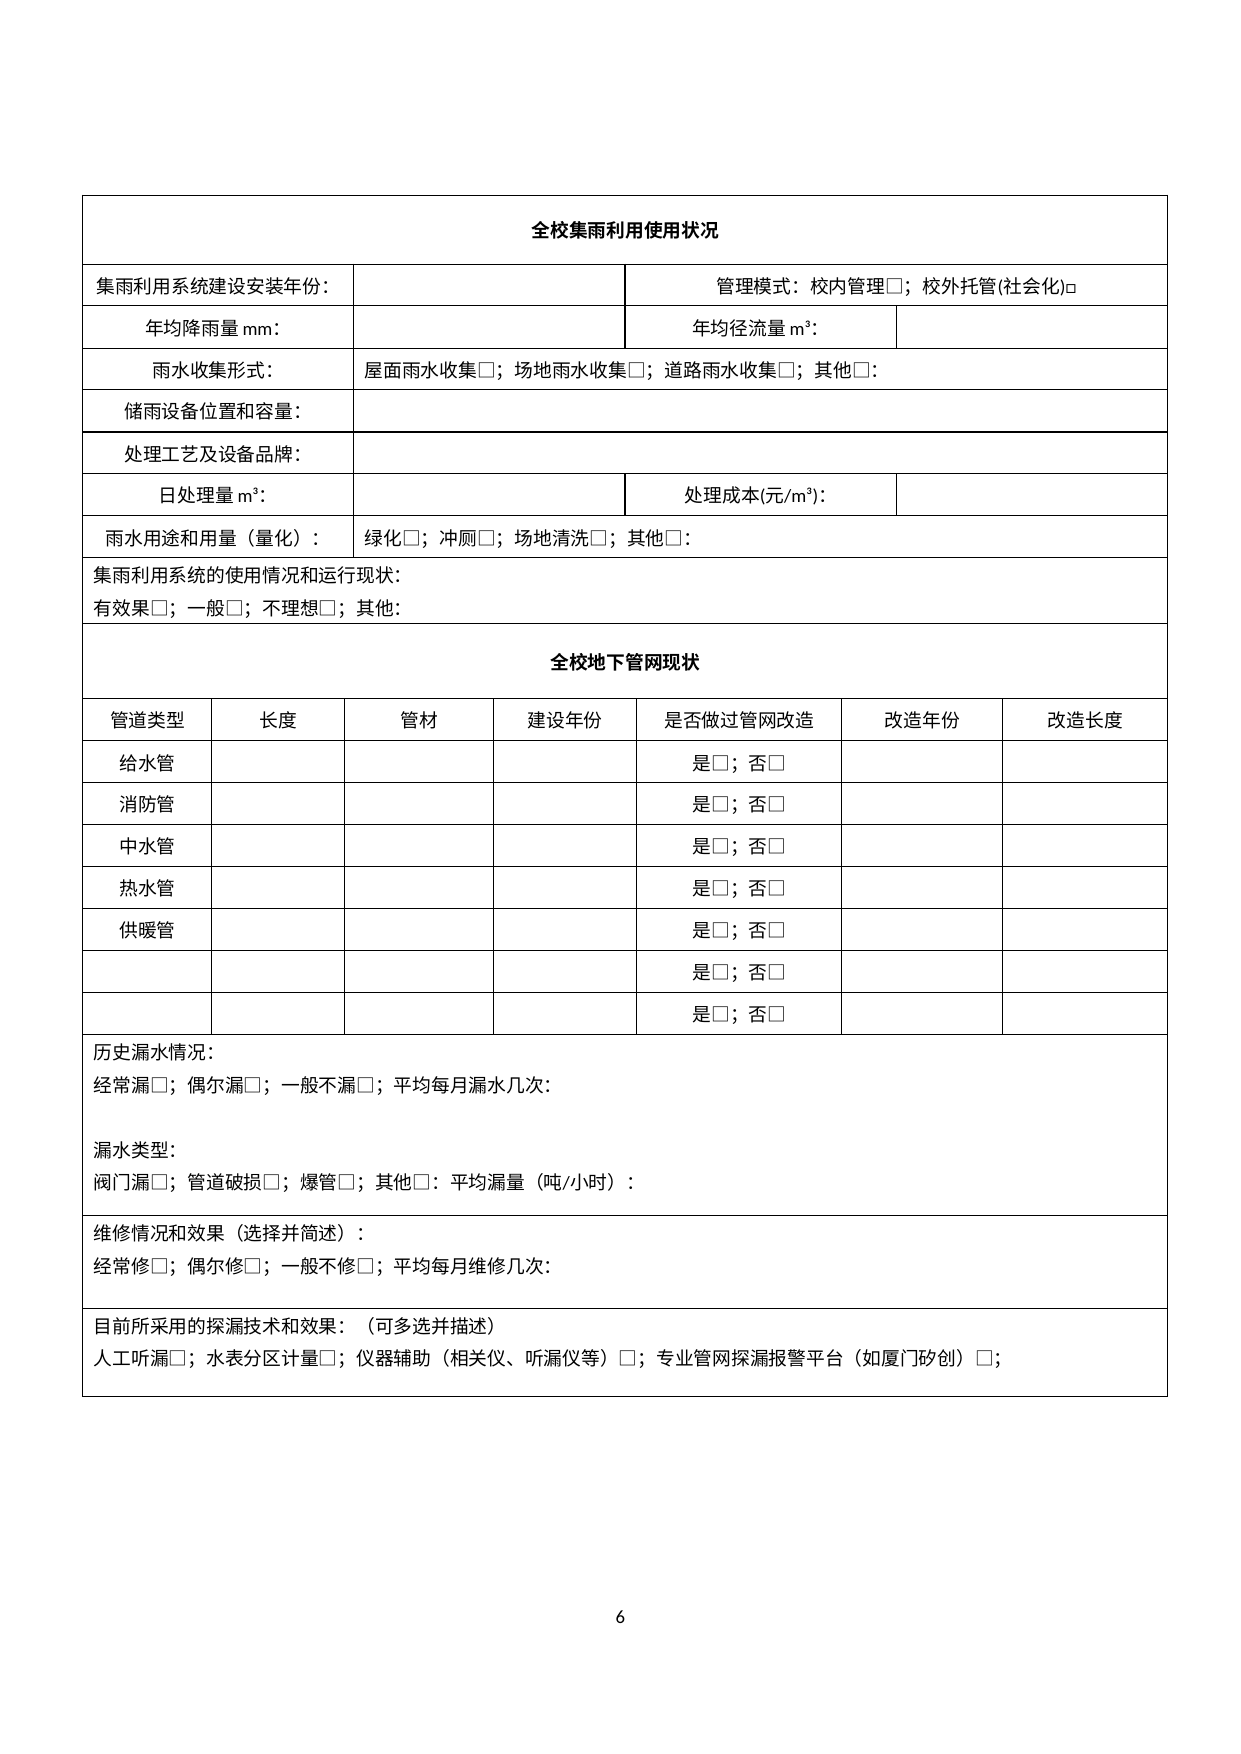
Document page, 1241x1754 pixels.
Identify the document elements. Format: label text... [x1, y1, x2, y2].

table_cell 处理工艺及设备品牌： [83, 433, 353, 473]
table_cell 是□；否□ [637, 993, 841, 1034]
table_cell 是□；否□ [637, 741, 841, 782]
table_cell 中水管 [83, 825, 211, 866]
table_cell [354, 265, 624, 305]
table_cell [1003, 825, 1167, 866]
table_cell [1003, 741, 1167, 782]
table_cell 长度 [212, 699, 344, 740]
table_cell 维修情况和效果（选择并简述）： 经常修□；偶尔修□；一般不修□；平均每月维修几次： [83, 1216, 1167, 1308]
table_cell 集雨利用系统建设安装年份： [83, 265, 353, 305]
table_cell [345, 951, 493, 992]
table_cell [354, 433, 1167, 473]
table_cell [212, 783, 344, 824]
table_cell [1003, 993, 1167, 1034]
table_cell [842, 867, 1002, 908]
table_cell [494, 825, 636, 866]
table_cell 雨水收集形式： [83, 349, 353, 389]
table_cell 是否做过管网改造 [637, 699, 841, 740]
table_cell 供暖管 [83, 909, 211, 950]
table_cell 年均径流量m³： [626, 306, 896, 347]
table_cell 改造年份 [842, 699, 1002, 740]
table_cell [212, 867, 344, 908]
table_cell [494, 951, 636, 992]
table_cell [842, 741, 1002, 782]
table_cell [842, 909, 1002, 950]
table_cell 日处理量m³： [83, 474, 353, 515]
table_header 全校集雨利用使用状况 [83, 196, 1167, 263]
table_cell [212, 741, 344, 782]
table_cell [345, 783, 493, 824]
table_cell 年均降雨量mm： [83, 306, 353, 347]
table_cell 目前所采用的探漏技术和效果：（可多选并描述） 人工听漏□；水表分区计量□；仪器辅助（相关仪、听漏仪等）□；专业管网探漏报警平台（如厦门矽创）□； [83, 1309, 1167, 1396]
table_cell [345, 909, 493, 950]
table_cell 全校地下管网现状 [83, 624, 1167, 698]
table_cell [212, 993, 344, 1034]
table_cell [842, 825, 1002, 866]
table_cell [345, 825, 493, 866]
table_cell [494, 909, 636, 950]
table_cell 热水管 [83, 867, 211, 908]
table_cell 是□；否□ [637, 951, 841, 992]
table_cell 历史漏水情况： 经常漏□；偶尔漏□；一般不漏□；平均每月漏水几次： 漏水类型： 阀门漏□；管道破损□；爆管□；其他□：平均漏量（吨/小时）： [83, 1035, 1167, 1215]
table_cell 是□；否□ [637, 867, 841, 908]
table_cell 是□；否□ [637, 783, 841, 824]
table_cell [897, 474, 1167, 515]
table_cell 雨水用途和用量（量化）： [83, 516, 353, 557]
table_cell 绿化□；冲厕□；场地清洗□；其他□： [354, 516, 1167, 557]
table_cell [1003, 783, 1167, 824]
table_cell [494, 867, 636, 908]
table_cell [842, 951, 1002, 992]
table_cell [494, 993, 636, 1034]
table_cell [842, 783, 1002, 824]
table_cell 管理模式：校内管理□；校外托管(社会化)□ [626, 265, 1167, 305]
table_cell [1003, 867, 1167, 908]
table_cell [83, 951, 211, 992]
table_cell [1003, 909, 1167, 950]
table_cell [897, 306, 1167, 347]
table_cell [345, 741, 493, 782]
table_cell [1003, 951, 1167, 992]
table_cell 管材 [345, 699, 493, 740]
table_cell [354, 390, 1167, 431]
table_cell [212, 909, 344, 950]
table_cell [345, 993, 493, 1034]
table_cell [345, 867, 493, 908]
table_cell [354, 306, 624, 347]
table_cell 消防管 [83, 783, 211, 824]
table_cell [83, 993, 211, 1034]
table_cell 建设年份 [494, 699, 636, 740]
table_cell 屋面雨水收集□；场地雨水收集□；道路雨水收集□；其他□： [354, 349, 1167, 389]
table_cell [212, 951, 344, 992]
table_cell 是□；否□ [637, 825, 841, 866]
table_cell 管道类型 [83, 699, 211, 740]
table_cell [354, 474, 624, 515]
table_cell [494, 783, 636, 824]
table_cell 集雨利用系统的使用情况和运行现状： 有效果□；一般□；不理想□；其他： [83, 558, 1167, 623]
table_cell [842, 993, 1002, 1034]
table_cell 储雨设备位置和容量： [83, 390, 353, 431]
table_cell 给水管 [83, 741, 211, 782]
table_cell 是□；否□ [637, 909, 841, 950]
table_cell [212, 825, 344, 866]
table_cell [494, 741, 636, 782]
table_cell 改造长度 [1003, 699, 1167, 740]
table_cell 处理成本(元/m³)： [626, 474, 896, 515]
